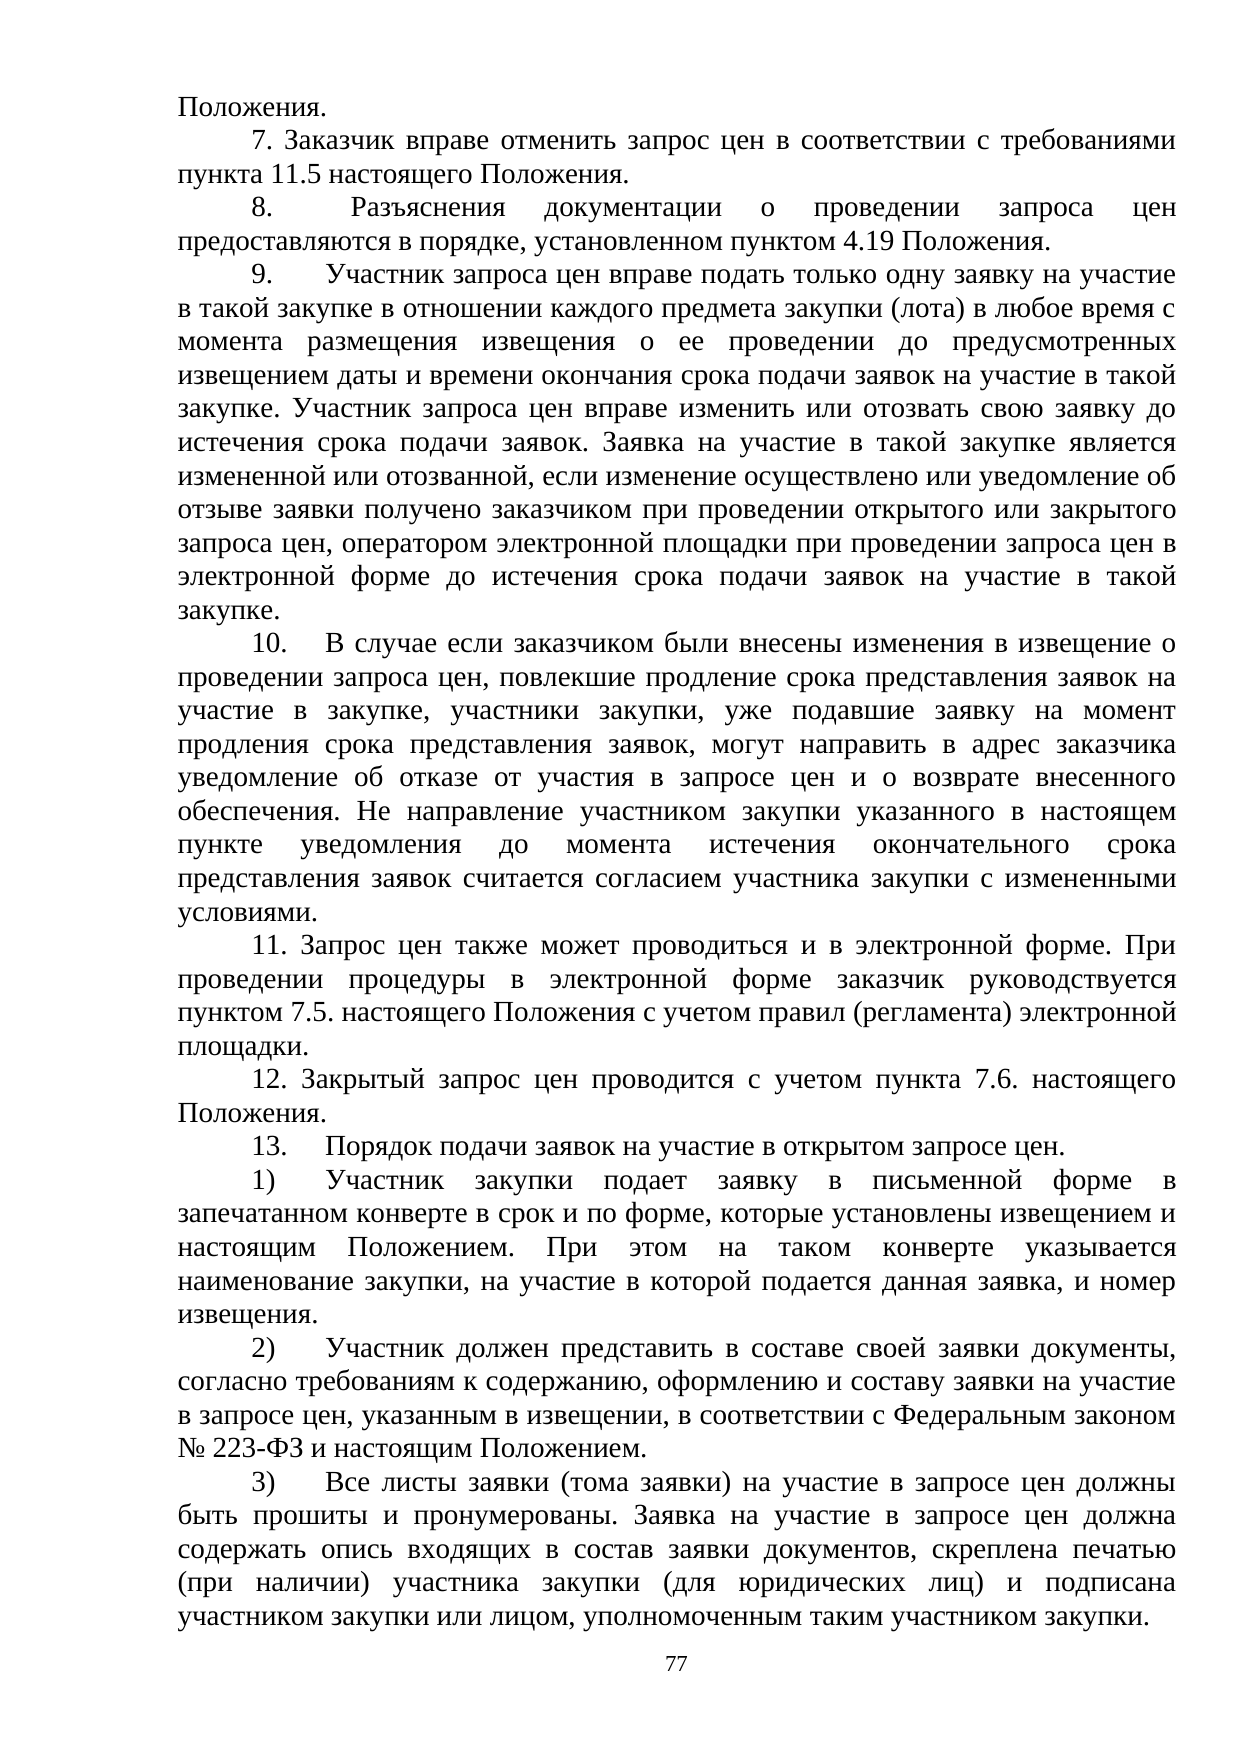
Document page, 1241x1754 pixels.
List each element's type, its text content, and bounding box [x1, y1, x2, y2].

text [177, 89, 1177, 122]
text 10. В случае если заказчиком были внесены изменения в извещение о проведении запроса цен, повлекшие продление срока представления заявок на участие в закупке, участники закупки, уже подавшие заявку на момент продления срока представления заявок, могут направить в адрес заказчика уведомление об отказе от участия в запросе цен и о возврате внесенного обеспечения. Не направление участником закупки указанного в настоящем пункте уведомления до момента истечения окончательного срока представления заявок считается согласием участника закупки с измененными условиями. [177, 625, 1177, 927]
text 7. Заказчик вправе отменить запрос цен в соответствии с требованиями пункта 11.5 настоящего Положения. [177, 122, 1177, 189]
text 3) Все листы заявки (тома заявки) на участие в запросе цен должны быть прошиты и пронумерованы. Заявка на участие в запросе цен должна содержать опись входящих в состав заявки документов, скреплена печатью (при наличии) участника закупки (для юридических лиц) и подписана участником закупки или лицом, уполномоченным таким участником закупки. [177, 1464, 1177, 1632]
text 13. Порядок подачи заявок на участие в открытом запросе цен. [177, 1128, 1177, 1162]
text 8. Разъяснения документации о проведении запроса цен предоставляются в порядке, установленном пунктом 4.19 Положения. [177, 189, 1177, 256]
text 11. Запрос цен также может проводиться и в электронной форме. При проведении процедуры в электронной форме заказчик руководствуется пунктом 7.5. настоящего Положения с учетом правил (регламента) электронной площадки. [177, 927, 1177, 1061]
text 9. Участник запроса цен вправе подать только одну заявку на участие в такой закупке в отношении каждого предмета закупки (лота) в любое время с момента размещения извещения о ее проведении до предусмотренных извещением даты и времени окончания срока подачи заявок на участие в такой закупке. Участник запроса цен вправе изменить или отозвать свою заявку до истечения срока подачи заявок. Заявка на участие в такой закупке является измененной или отозванной, если изменение осуществлено или уведомление об отзыве заявки получено заказчиком при проведении открытого или закрытого запроса цен, оператором электронной площадки при проведении запроса цен в электронной форме до истечения срока подачи заявок на участие в такой закупке. [177, 256, 1177, 625]
text 2) Участник должен представить в составе своей заявки документы, согласно требованиям к содержанию, оформлению и составу заявки на участие в запросе цен, указанным в извещении, в соответствии с Федеральным законом № 223-ФЗ и настоящим Положением. [177, 1330, 1177, 1464]
text 1) Участник закупки подает заявку в письменной форме в запечатанном конверте в срок и по форме, которые установлены извещением и настоящим Положением. При этом на таком конверте указывается наименование закупки, на участие в которой подается данная заявка, и номер извещения. [177, 1162, 1177, 1330]
text 12. Закрытый запрос цен проводится с учетом пункта 7.6. настоящего Положения. [177, 1061, 1177, 1128]
